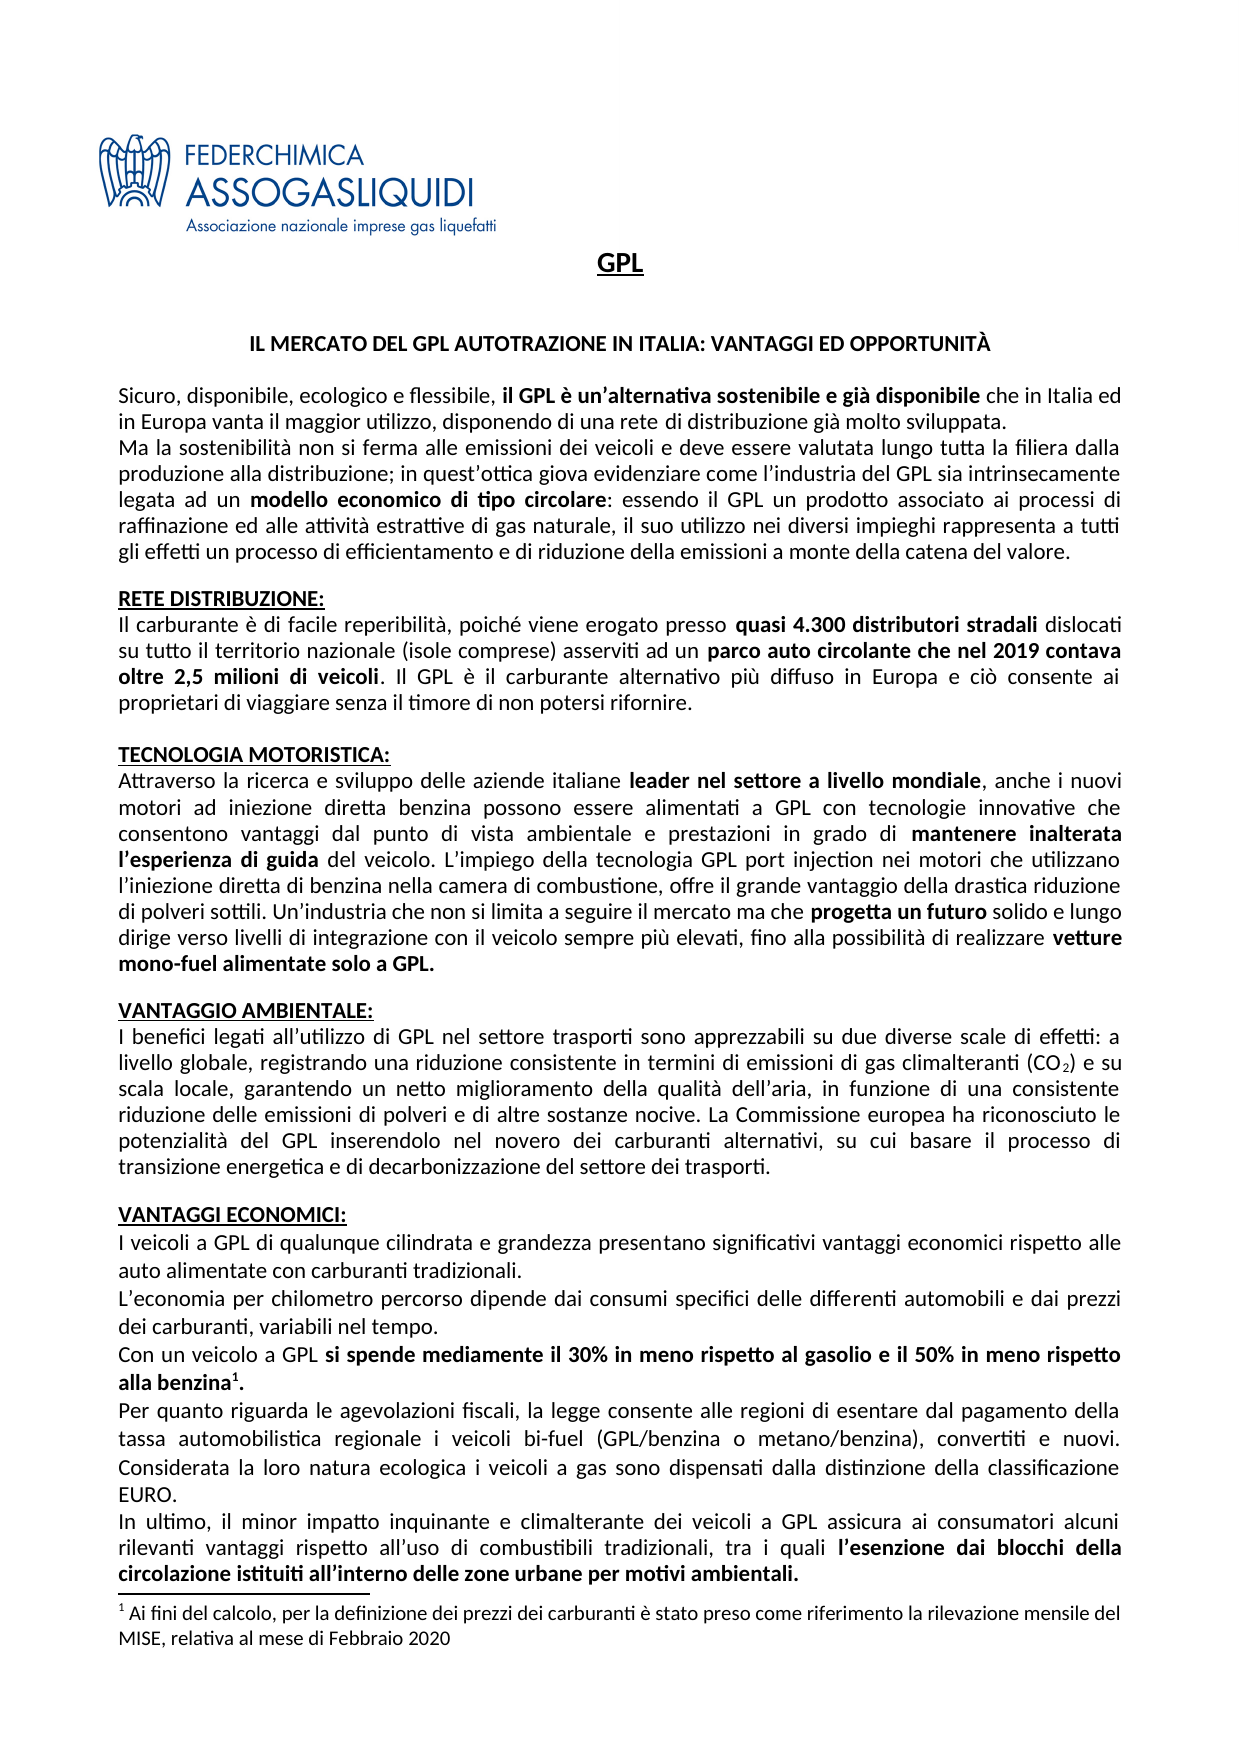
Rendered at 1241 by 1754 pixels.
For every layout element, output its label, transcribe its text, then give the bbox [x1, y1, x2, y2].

text I veicoli a GPL di qualunque cilindrata e grandezza presentano significativi vantaggi economici rispetto alle auto alimentate con carburanti tradizionali. [118, 1228, 1122, 1284]
picture [0, 0, 1239, 252]
text RETE DISTRIBUZIONE: [118, 586, 1122, 612]
text TECNOLOGIA MOTORISTICA: [118, 742, 1122, 768]
text In ultimo, il minor impatto inquinante e climalterante dei veicoli a GPL assicura ai consumatori alcuni rilevanti vantaggi rispetto all’uso di combustibili tradizionali, tra i quali l’esenzione dai blocchi della circolazione istituiti all’interno delle zone urbane per motivi ambientali. [118, 1509, 1122, 1587]
text GPL [118, 252, 1122, 278]
text Ma la sostenibilità non si ferma alle emissioni dei veicoli e deve essere valutata lungo tutta la filiera dalla produzione alla distribuzione; in quest’ottica giova evidenziare come l’industria del GPL sia intrinsecamente legata ad un modello economico di tipo circolare: essendo il GPL un prodotto associato ai processi di raffinazione ed alle attività estrattive di gas naturale, il suo utilizzo nei diversi impieghi rappresenta a tutti gli effetti un processo di efficientamento e di riduzione della emissioni a monte della catena del valore. [118, 435, 1122, 565]
text L’economia per chilometro percorso dipende dai consumi specifici delle differenti automobili e dai prezzi dei carburanti, variabili nel tempo. [118, 1284, 1122, 1341]
text Sicuro, disponibile, ecologico e flessibile, il GPL è un’alternativa sostenibile e già disponibile che in Italia ed in Europa vanta il maggior utilizzo, disponendo di una rete di distribuzione già molto sviluppata. [118, 383, 1122, 435]
text Attraverso la ricerca e sviluppo delle aziende italiane leader nel settore a livello mondiale, anche i nuovi motori ad iniezione diretta benzina possono essere alimentati a GPL con tecnologie innovative che consentono vantaggi dal punto di vista ambientale e prestazioni in grado di mantenere inalterata l’esperienza di guida del veicolo. L’impiego della tecnologia GPL port injection nei motori che utilizzano l’iniezione diretta di benzina nella camera di combustione, offre il grande vantaggio della drastica riduzione di polveri sottili. Un’industria che non si limita a seguire il mercato ma che progetta un futuro solido e lungo dirige verso livelli di integrazione con il veicolo sempre più elevati, fino alla possibilità di realizzare vetture mono-fuel alimentate solo a GPL. [118, 768, 1122, 976]
text I benefici legati all’utilizzo di GPL nel settore trasporti sono apprezzabili su due diverse scale di effetti: a livello globale, registrando una riduzione consistente in termini di emissioni di gas climalteranti (CO2) e su scala locale, garantendo un netto miglioramento della qualità dell’aria, in funzione di una consistente riduzione delle emissioni di polveri e di altre sostanze nocive. La Commissione europea ha riconosciuto le potenzialità del GPL inserendolo nel novero dei carburanti alternativi, su cui basare il processo di transizione energetica e di decarbonizzazione del settore dei trasporti. [118, 1023, 1122, 1179]
text Il carburante è di facile reperibilità, poiché viene erogato presso quasi 4.300 distributori stradali dislocati su tutto il territorio nazionale (isole comprese) asserviti ad un parco auto circolante che nel 2019 contava oltre 2,5 milioni di veicoli. Il GPL è il carburante alternativo più diffuso in Europa e ciò consente ai proprietari di viaggiare senza il timore di non potersi rifornire. [118, 612, 1122, 716]
text Per quanto riguarda le agevolazioni fiscali, la legge consente alle regioni di esentare dal pagamento della tassa automobilistica regionale i veicoli bi-fuel (GPL/benzina o metano/benzina), convertiti e nuovi. Considerata la loro natura ecologica i veicoli a gas sono dispensati dalla distinzione della classificazione EURO. [118, 1397, 1122, 1509]
text IL MERCATO DEL GPL AUTOTRAZIONE IN ITALIA: VANTAGGI ED OPPORTUNITÀ [118, 331, 1122, 357]
text VANTAGGIO AMBIENTALE: [118, 997, 1122, 1023]
text VANTAGGI ECONOMICI: [118, 1200, 1122, 1228]
text Con un veicolo a GPL si spende mediamente il 30% in meno rispetto al gasolio e il 50% in meno rispetto alla benzina. [118, 1341, 1122, 1397]
